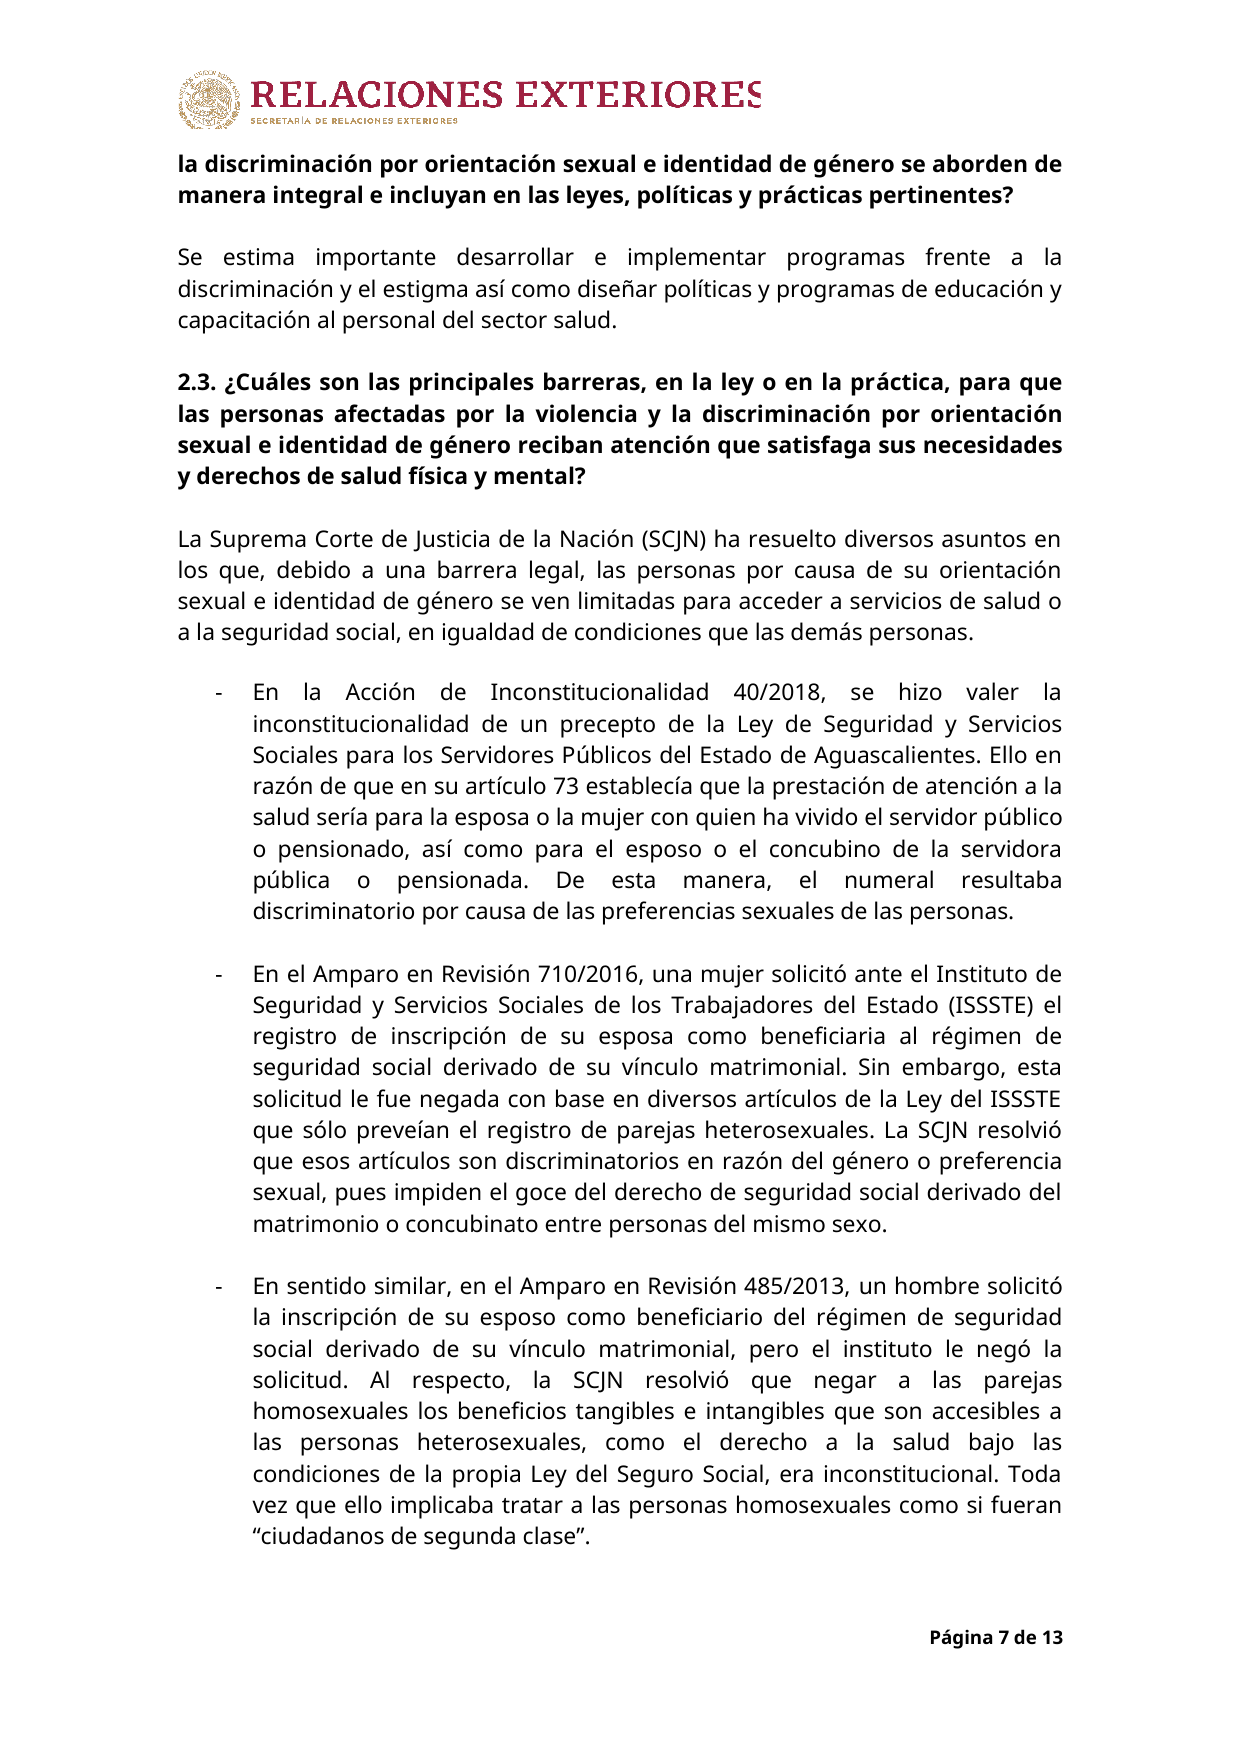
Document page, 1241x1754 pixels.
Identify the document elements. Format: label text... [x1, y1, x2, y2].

list En la Acción de Inconstitucionalidad 40/2018, se hizo valer la inconstitucionalidad de un precepto de la Ley de Seguridad y Servicios Sociales para los Servidores Públicos del Estado de Aguascalientes. Ello en razón de que en su artículo 73 establecía que la prestación de atención a la salud sería para la esposa o la mujer con quien ha vivido el servidor público o pensionado, así como para el esposo o el concubino de la servidora pública o pensionada. De esta manera, el numeral resultaba discriminatorio por causa de las preferencias sexuales de las personas. [215, 676, 1063, 926]
text Se estima importante desarrollar e implementar programas frente a la discriminación y el estigma así como diseñar políticas y programas de educación y capacitación al personal del sector salud. [177, 241, 1063, 335]
list En sentido similar, en el Amparo en Revisión 485/2013, un hombre solicitó la inscripción de su esposo como beneficiario del régimen de seguridad social derivado de su vínculo matrimonial, pero el instituto le negó la solicitud. Al respecto, la SCJN resolvió que negar a las parejas homosexuales los beneficios tangibles e intangibles que son accesibles a las personas heterosexuales, como el derecho a la salud bajo las condiciones de la propia Ley del Seguro Social, era inconstitucional. Toda vez que ello implicaba tratar a las personas homosexuales como si fueran “ciudadanos de segunda clase”. [215, 1270, 1063, 1551]
text La Suprema Corte de Justicia de la Nación (SCJN) ha resuelto diversos asuntos en los que, debido a una barrera legal, las personas por causa de su orientación sexual e identidad de género se ven limitadas para acceder a servicios de salud o a la seguridad social, en igualdad de condiciones que las demás personas. [177, 523, 1063, 648]
list En el Amparo en Revisión 710/2016, una mujer solicitó ante el Instituto de Seguridad y Servicios Sociales de los Trabajadores del Estado (ISSSTE) el registro de inscripción de su esposa como beneficiaria al régimen de seguridad social derivado de su vínculo matrimonial. Sin embargo, esta solicitud le fue negada con base en diversos artículos de la Ley del ISSSTE que sólo preveían el registro de parejas heterosexuales. La SCJN resolvió que esos artículos son discriminatorios en razón del género o preferencia sexual, pues impiden el goce del derecho de seguridad social derivado del matrimonio o concubinato entre personas del mismo sexo. [215, 958, 1063, 1239]
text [177, 148, 1063, 210]
text 2.3. ¿Cuáles son las principales barreras, en la ley o en la práctica, para que las personas afectadas por la violencia y la discriminación por orientación sexual e identidad de género reciban atención que satisfaga sus necesidades y derechos de salud física y mental? [177, 366, 1063, 491]
picture [177, 70, 760, 129]
